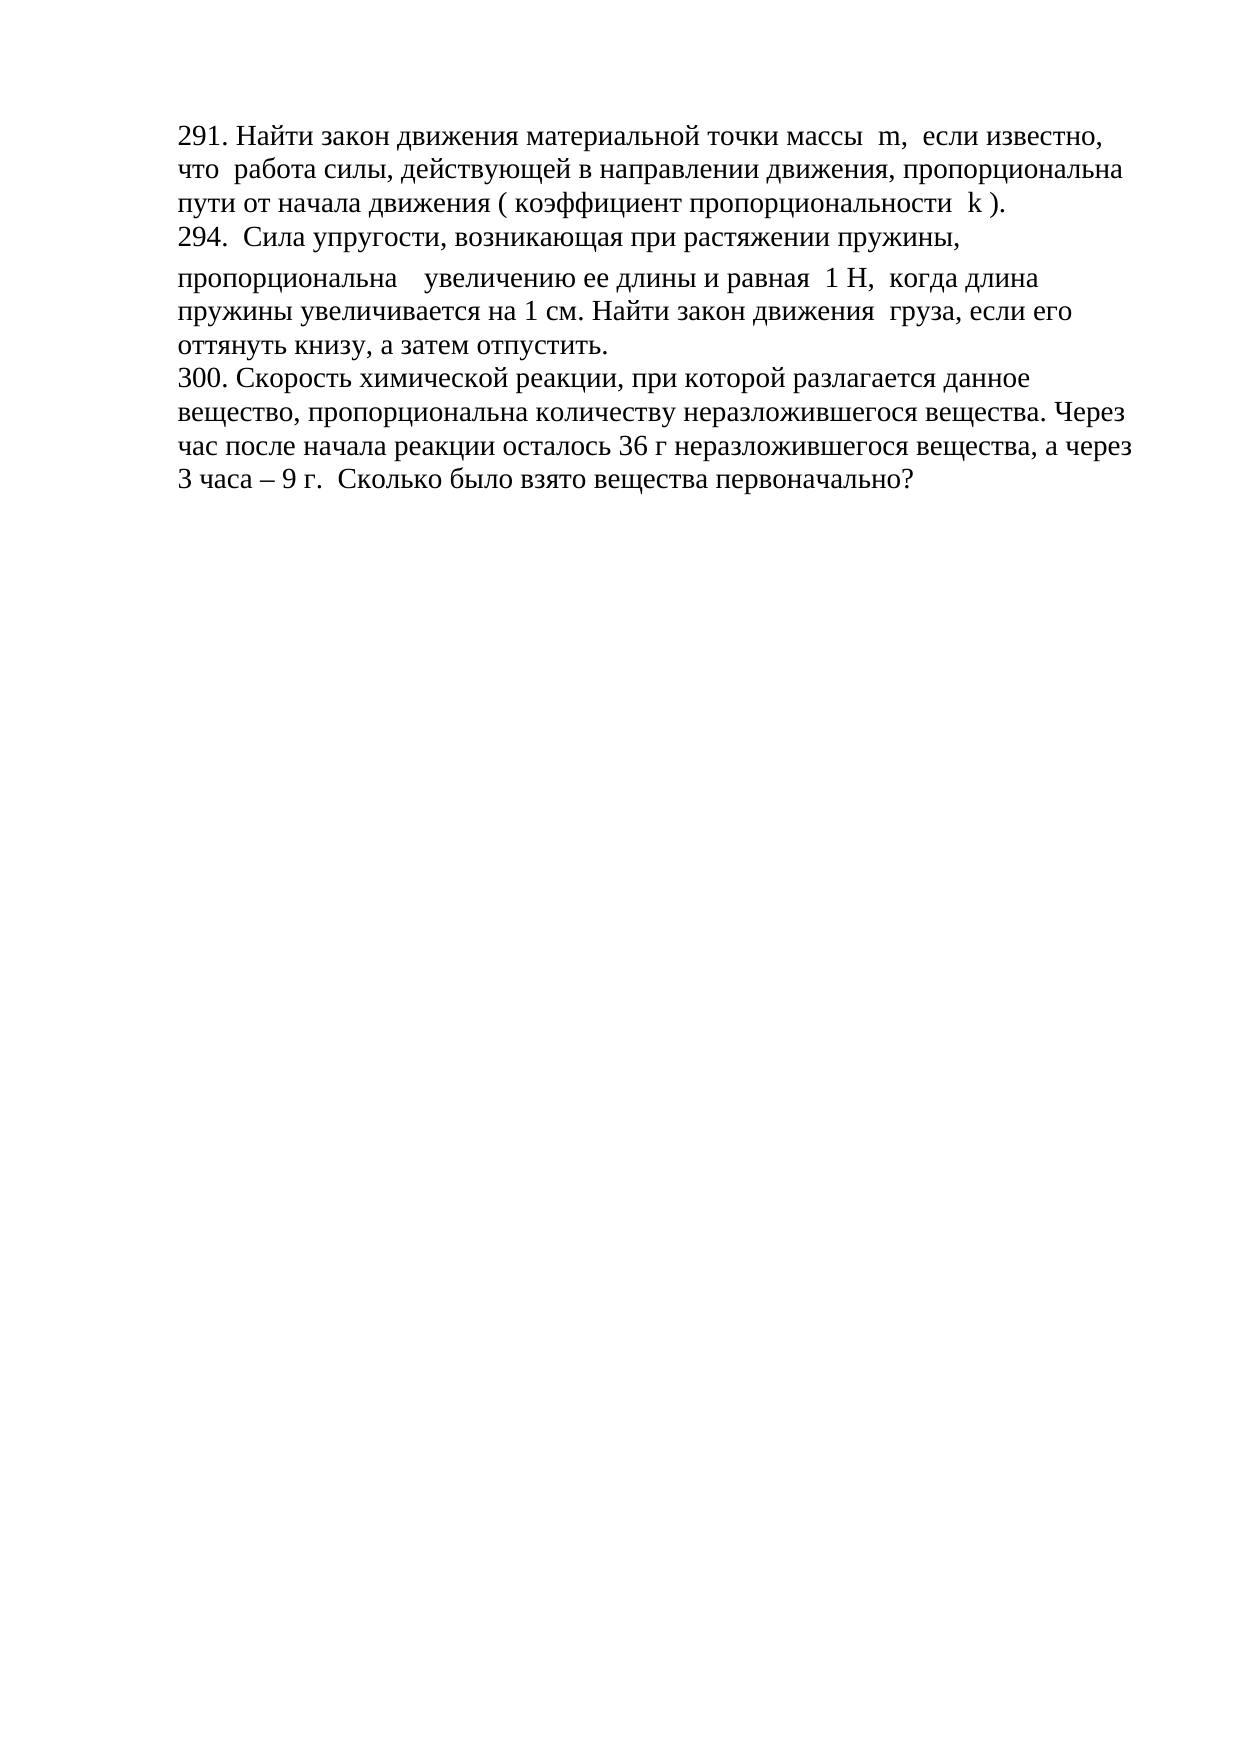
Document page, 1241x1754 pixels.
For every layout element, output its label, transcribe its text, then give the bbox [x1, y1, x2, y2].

text 294. Сила упругости, возникающая при растяжении пружины, пропорциональна увеличению ее длины и равная 1 Н, когда длина пружины увеличивается на 1 см. Найти закон движения груза, если его оттянуть книзу, а затем отпустить. [177, 219, 1152, 361]
text 300. Скорость химической реакции, при которой разлагается данное вещество, пропорциональна количеству неразложившегося вещества. Через час после начала реакции осталось 36 г неразложившегося вещества, а через 3 часа – 9 г. Сколько было взято вещества первоначально? [177, 361, 1152, 495]
text 291. Найти закон движения материальной точки массы m, если известно, что работа силы, действующей в направлении движения, пропорциональна пути от начала движения ( коэффициент пропорциональности k ). [177, 118, 1152, 219]
